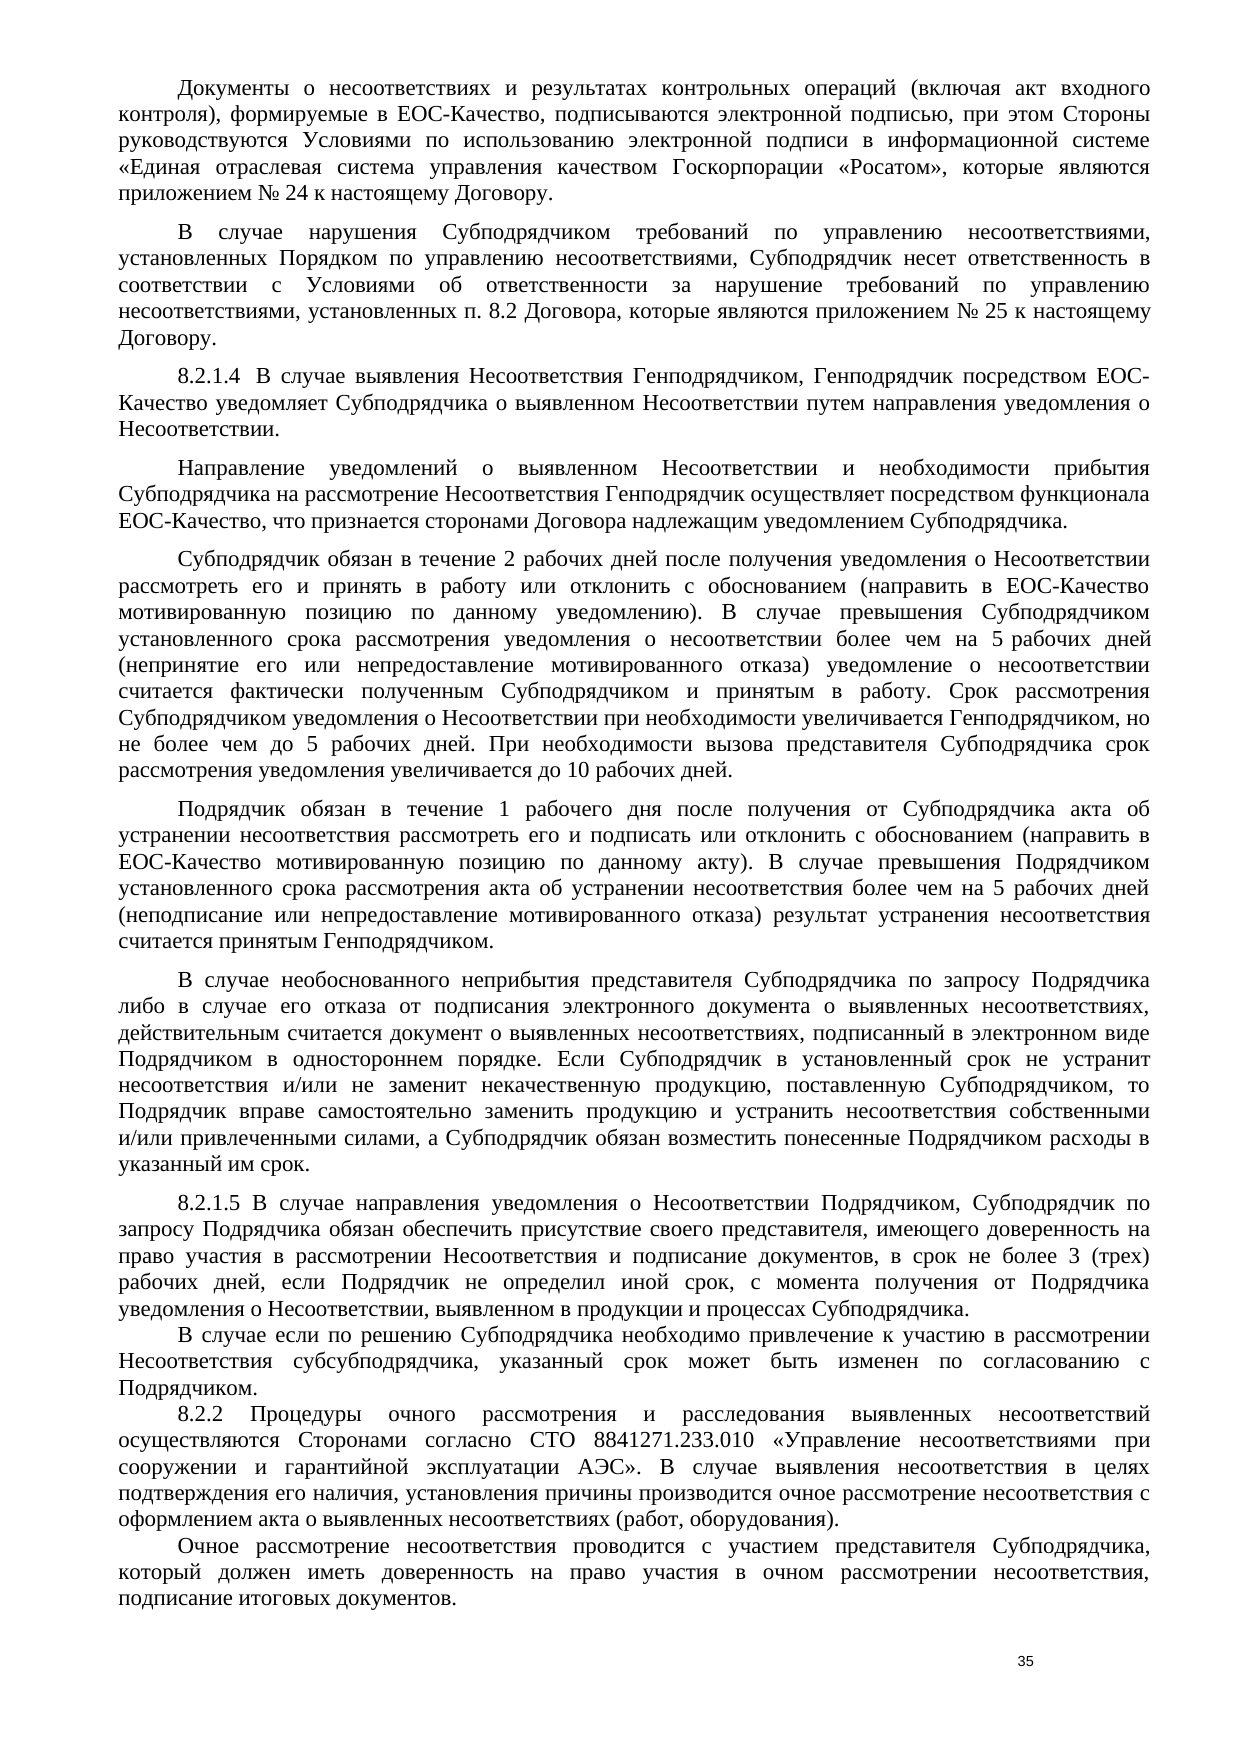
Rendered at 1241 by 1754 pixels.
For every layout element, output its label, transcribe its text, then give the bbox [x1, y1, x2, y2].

subtitle Субподрядчик обязан в течение 2 рабочих дней после получения уведомления о Несоответствии рассмотреть его и принять в работу или отклонить с обоснованием (направить в ЕОС-Качество мотивированную позицию по данному уведомлению). В случае превышения Субподрядчиком установленного срока рассмотрения уведомления о несоответствии более чем на 5 рабочих дней (непринятие его или непредоставление мотивированного отказа) уведомление о несоответствии считается фактически полученным Субподрядчиком и принятым в работу. Срок рассмотрения Субподрядчиком уведомления о Несоответствии при необходимости увеличивается Генподрядчиком, но не более чем до 5 рабочих дней. При необходимости вызова представителя Субподрядчика срок рассмотрения уведомления увеличивается до 10 рабочих дней. [118, 546, 1152, 783]
subtitle В случае нарушения Субподрядчиком требований по управлению несоответствиями, установленных Порядком по управлению несоответствиями, Субподрядчик несет ответственность в соответствии с Условиями об ответственности за нарушение требований по управлению несоответствиями, установленных п. 8.2 Договора, которые являются приложением № 25 к настоящему Договору. [118, 218, 1152, 350]
subtitle Направление уведомлений о выявленном Несоответствии и необходимости прибытия Субподрядчика на рассмотрение Несоответствия Генподрядчик осуществляет посредством функционала ЕОС-Качество, что признается сторонами Договора надлежащим уведомлением Субподрядчика. [118, 454, 1152, 533]
text 8.2.1.5 В случае направления уведомления о Несоответствии Подрядчиком, Субподрядчик по запросу Подрядчика обязан обеспечить присутствие своего представителя, имеющего доверенность на право участия в рассмотрении Несоответствия и подписание документов, в срок не более 3 (трех) рабочих дней, если Подрядчик не определил иной срок, с момента получения от Подрядчика уведомления о Несоответствии, выявленном в продукции и процессах Субподрядчика. [118, 1189, 1152, 1321]
text В случае если по решению Субподрядчика необходимо привлечение к участию в рассмотрении Несоответствия субсубподрядчика, указанный срок может быть изменен по согласованию с Подрядчиком. [118, 1321, 1152, 1400]
text Очное рассмотрение несоответствия проводится с участием представителя Субподрядчика, который должен иметь доверенность на право участия в очном рассмотрении несоответствия, подписание итоговых документов. [118, 1532, 1152, 1611]
text 8.2.2 Процедуры очного рассмотрения и расследования выявленных несоответствий осуществляются Сторонами согласно СТО 8841271.233.010 «Управление несоответствиями при сооружении и гарантийной эксплуатации АЭС». В случае выявления несоответствия в целях подтверждения его наличия, установления причины производится очное рассмотрение несоответствия с оформлением акта о выявленных несоответствиях (работ, оборудования). [118, 1400, 1152, 1532]
subtitle Подрядчик обязан в течение 1 рабочего дня после получения от Субподрядчика акта об устранении несоответствия рассмотреть его и подписать или отклонить с обоснованием (направить в ЕОС-Качество мотивированную позицию по данному акту). В случае превышения Подрядчиком установленного срока рассмотрения акта об устранении несоответствия более чем на 5 рабочих дней (неподписание или непредоставление мотивированного отказа) результат устранения несоответствия считается принятым Генподрядчиком. [118, 795, 1152, 953]
subtitle 8.2.1.4 В случае выявления Несоответствия Генподрядчиком, Генподрядчик посредством ЕОС-Качество уведомляет Субподрядчика о выявленном Несоответствии путем направления уведомления о Несоответствии. [118, 362, 1152, 441]
subtitle Документы о несоответствиях и результатах контрольных операций (включая акт входного контроля), формируемые в ЕОС-Качество, подписываются электронной подписью, при этом Стороны руководствуются Условиями по использованию электронной подписи в информационной системе «Единая отраслевая система управления качеством Госкорпорации «Росатом», которые являются приложением № 24 к настоящему Договору. [118, 74, 1152, 206]
subtitle В случае необоснованного неприбытия представителя Субподрядчика по запросу Подрядчика либо в случае его отказа от подписания электронного документа о выявленных несоответствиях, действительным считается документ о выявленных несоответствиях, подписанный в электронном виде Подрядчиком в одностороннем порядке. Если Субподрядчик в установленный срок не устранит несоответствия и/или не заменит некачественную продукцию, поставленную Субподрядчиком, то Подрядчик вправе самостоятельно заменить продукцию и устранить несоответствия собственными и/или привлеченными силами, а Субподрядчик обязан возместить понесенные Подрядчиком расходы в указанный им срок. [118, 966, 1152, 1177]
